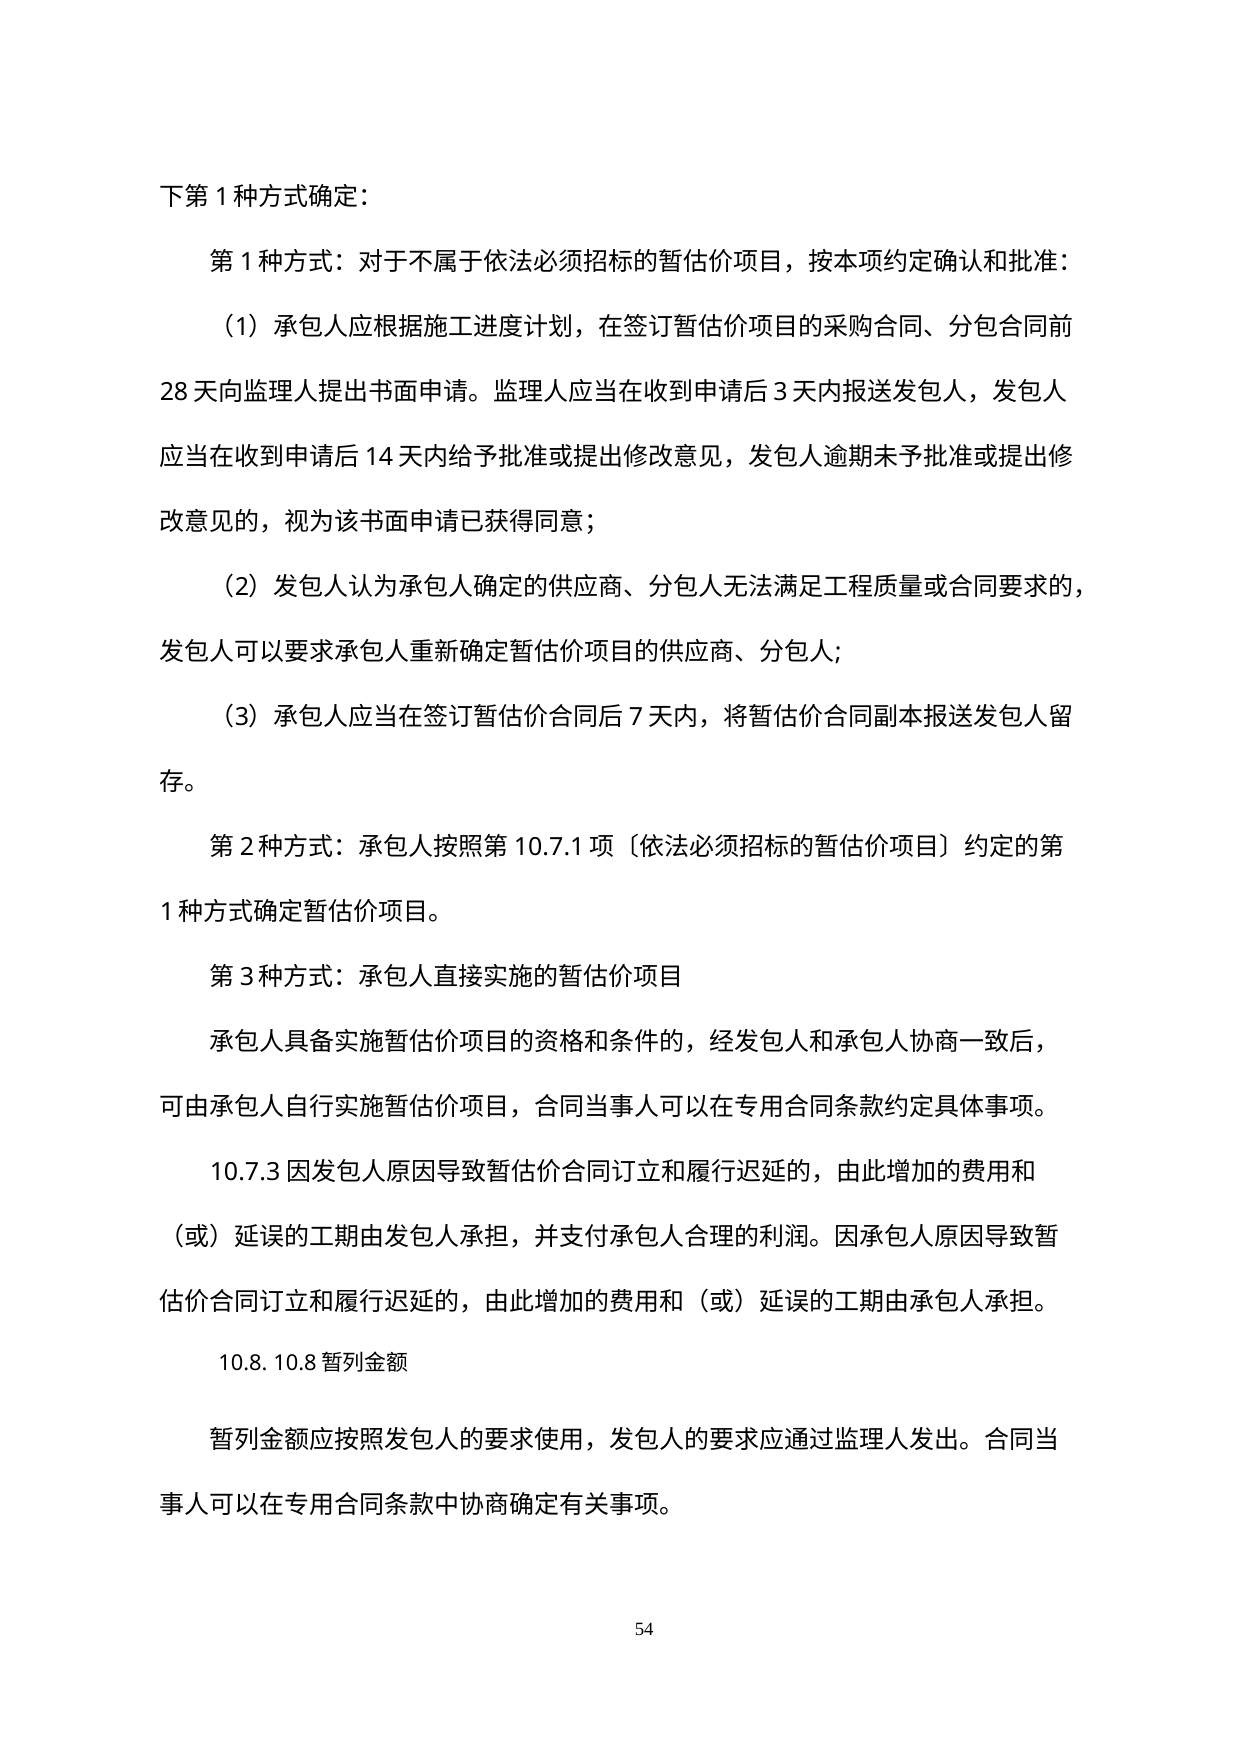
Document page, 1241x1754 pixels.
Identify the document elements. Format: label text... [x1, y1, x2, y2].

text （3）承包人应当在签订暂估价合同后7天内，将暂估价合同副本报送发包人留存。 [159, 682, 1078, 812]
text 第3种方式：承包人直接实施的暂估价项目 [159, 942, 1078, 1007]
text （2）发包人认为承包人确定的供应商、分包人无法满足工程质量或合同要求的，发包人可以要求承包人重新确定暂估价项目的供应商、分包人; [159, 552, 1078, 682]
subtitle 10.8暂列金额 [174, 1344, 1078, 1377]
text 10.7.3 因发包人原因导致暂估价合同订立和履行迟延的，由此增加的费用和（或）延误的工期由发包人承担，并支付承包人合理的利润。因承包人原因导致暂估价合同订立和履行迟延的，由此增加的费用和（或）延误的工期由承包人承担。 [159, 1137, 1078, 1332]
text 第1种方式：对于不属于依法必须招标的暂估价项目，按本项约定确认和批准： [159, 227, 1078, 292]
text 暂列金额应按照发包人的要求使用，发包人的要求应通过监理人发出。合同当事人可以在专用合同条款中协商确定有关事项。 [159, 1405, 1078, 1535]
text 承包人具备实施暂估价项目的资格和条件的，经发包人和承包人协商一致后，可由承包人自行实施暂估价项目，合同当事人可以在专用合同条款约定具体事项。 [159, 1007, 1078, 1137]
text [159, 162, 1078, 227]
text 第2种方式：承包人按照第10.7.1项〔依法必须招标的暂估价项目〕约定的第1种方式确定暂估价项目。 [159, 812, 1078, 942]
text （1）承包人应根据施工进度计划，在签订暂估价项目的采购合同、分包合同前28天向监理人提出书面申请。监理人应当在收到申请后3天内报送发包人，发包人应当在收到申请后14天内给予批准或提出修改意见，发包人逾期未予批准或提出修改意见的，视为该书面申请已获得同意； [159, 292, 1078, 552]
